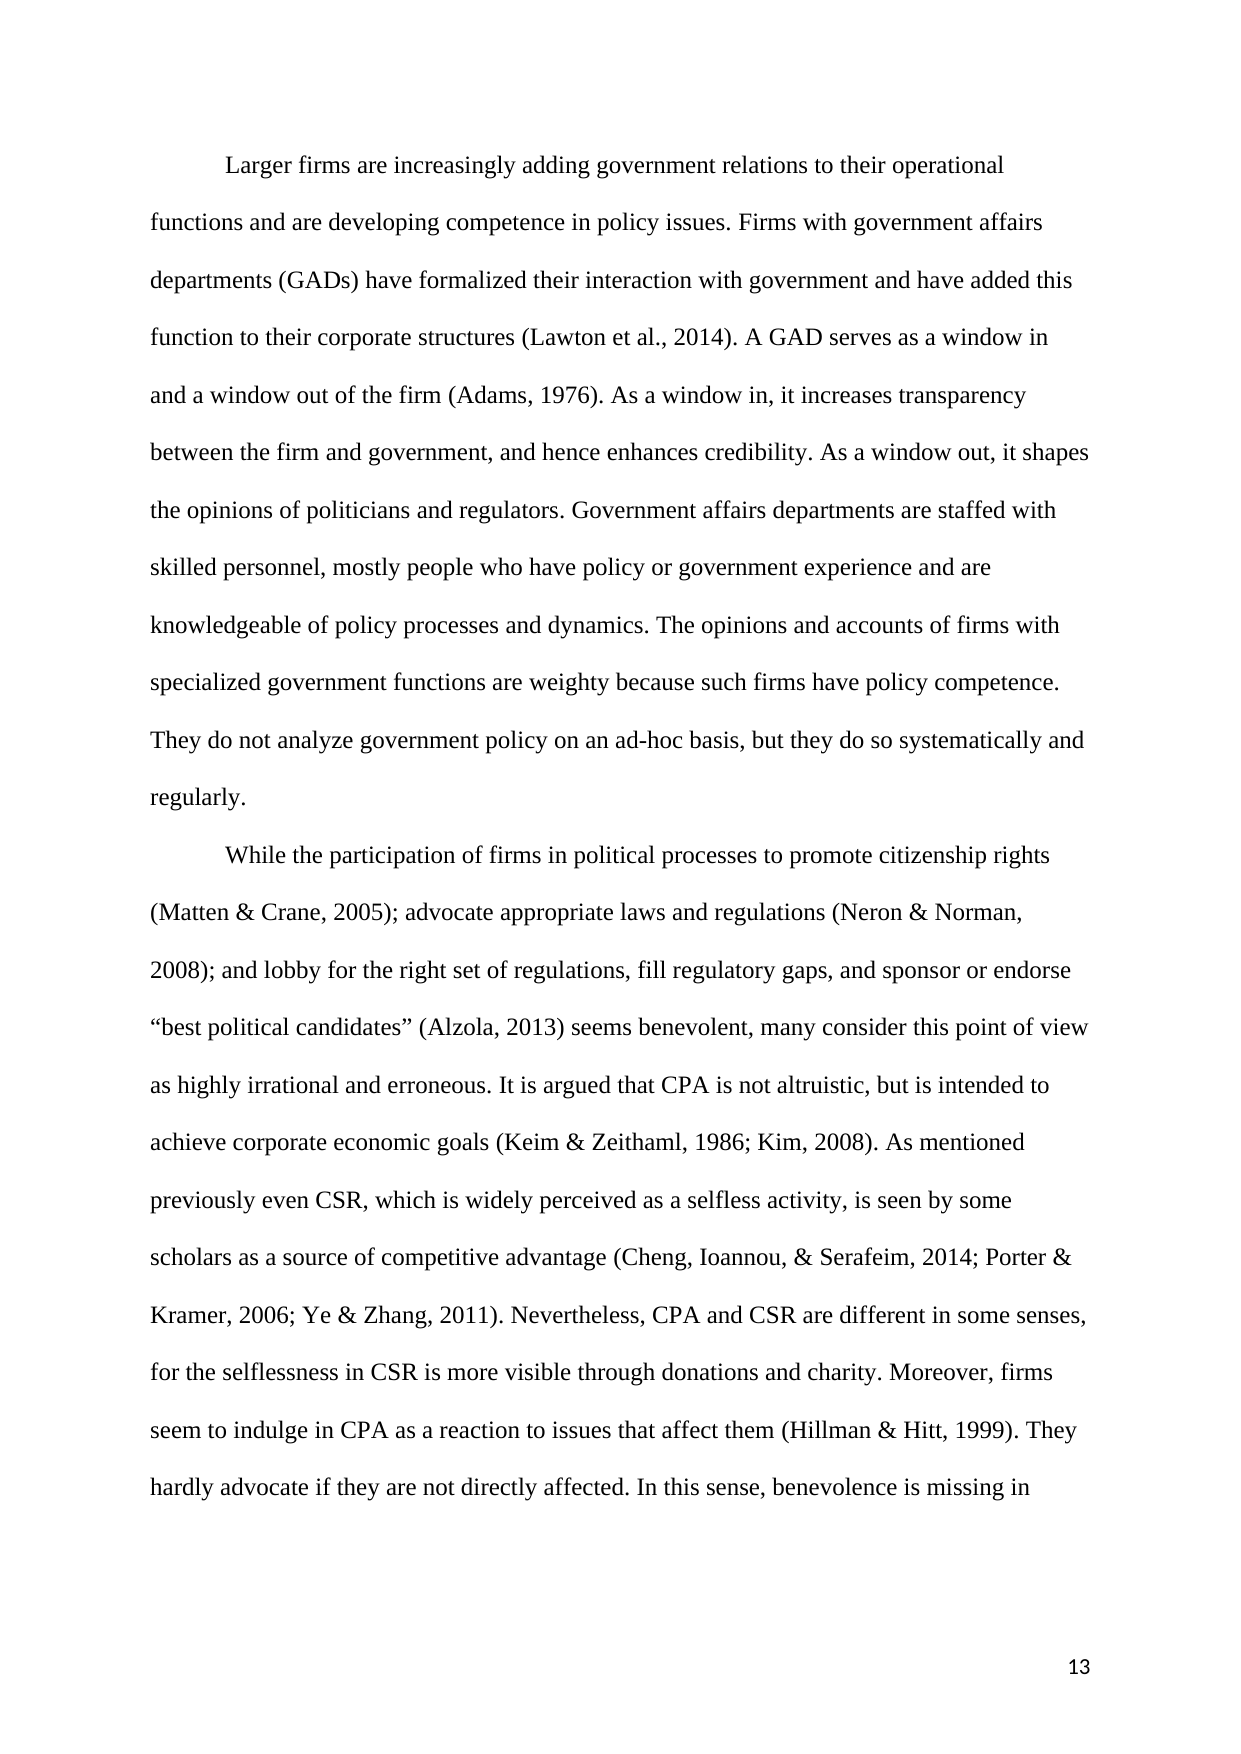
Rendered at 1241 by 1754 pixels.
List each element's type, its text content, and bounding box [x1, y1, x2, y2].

text Larger firms are increasingly adding government relations to their operational functions and are developing competence in policy issues. Firms with government affairs departments (GADs) have formalized their interaction with government and have added this function to their corporate structures (Lawton et al., 2014). A GAD serves as a window in and a window out of the firm (Adams, 1976). As a window in, it increases transparency between the firm and government, and hence enhances credibility. As a window out, it shapes the opinions of politicians and regulators. Government affairs departments are staffed with skilled personnel, mostly people who have policy or government experience and are knowledgeable of policy processes and dynamics. The opinions and accounts of firms with specialized government functions are weighty because such firms have policy competence. They do not analyze government policy on an ad-hoc basis, but they do so systematically and regularly. [150, 150, 1090, 811]
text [150, 840, 1090, 1501]
